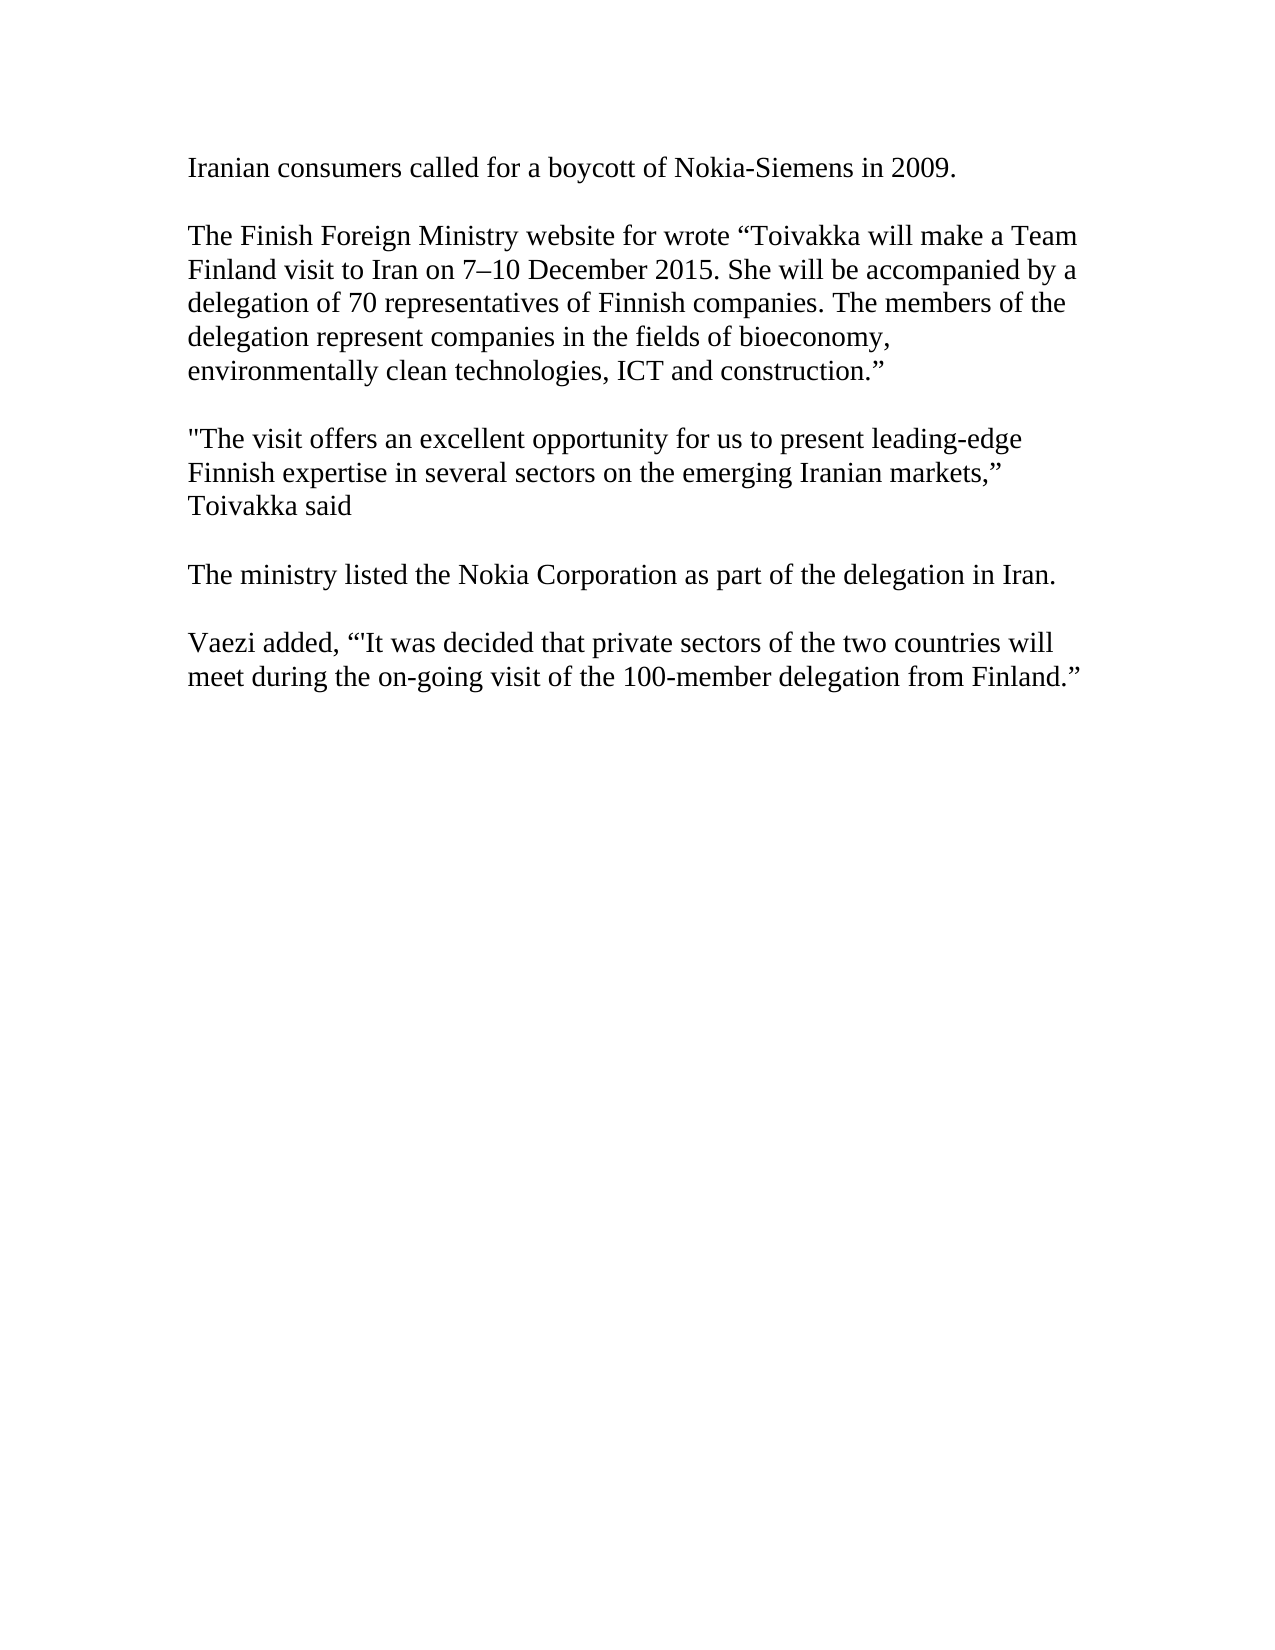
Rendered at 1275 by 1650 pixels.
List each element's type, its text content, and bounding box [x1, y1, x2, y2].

text "The visit offers an excellent opportunity for us to present leading-edge Finnish expertise in several sectors on the emerging Iranian markets,” Toivakka said [187, 421, 1087, 522]
text Iranian consumers called for a boycott of Nokia-Siemens in 2009. [187, 150, 1087, 183]
text The Finish Foreign Ministry website for wrote “Toivakka will make a Team Finland visit to Iran on 7–10 December 2015. She will be accompanied by a delegation of 70 representatives of Finnish companies. The members of the delegation represent companies in the fields of bioeconomy, environmentally clean technologies, ICT and construction.” [187, 218, 1087, 386]
text The ministry listed the Nokia Corporation as part of the delegation in Iran. [187, 557, 1087, 590]
text Vaezi added, “'It was decided that private sectors of the two countries will meet during the on-going visit of the 100-member delegation from Finland.” [187, 625, 1087, 692]
